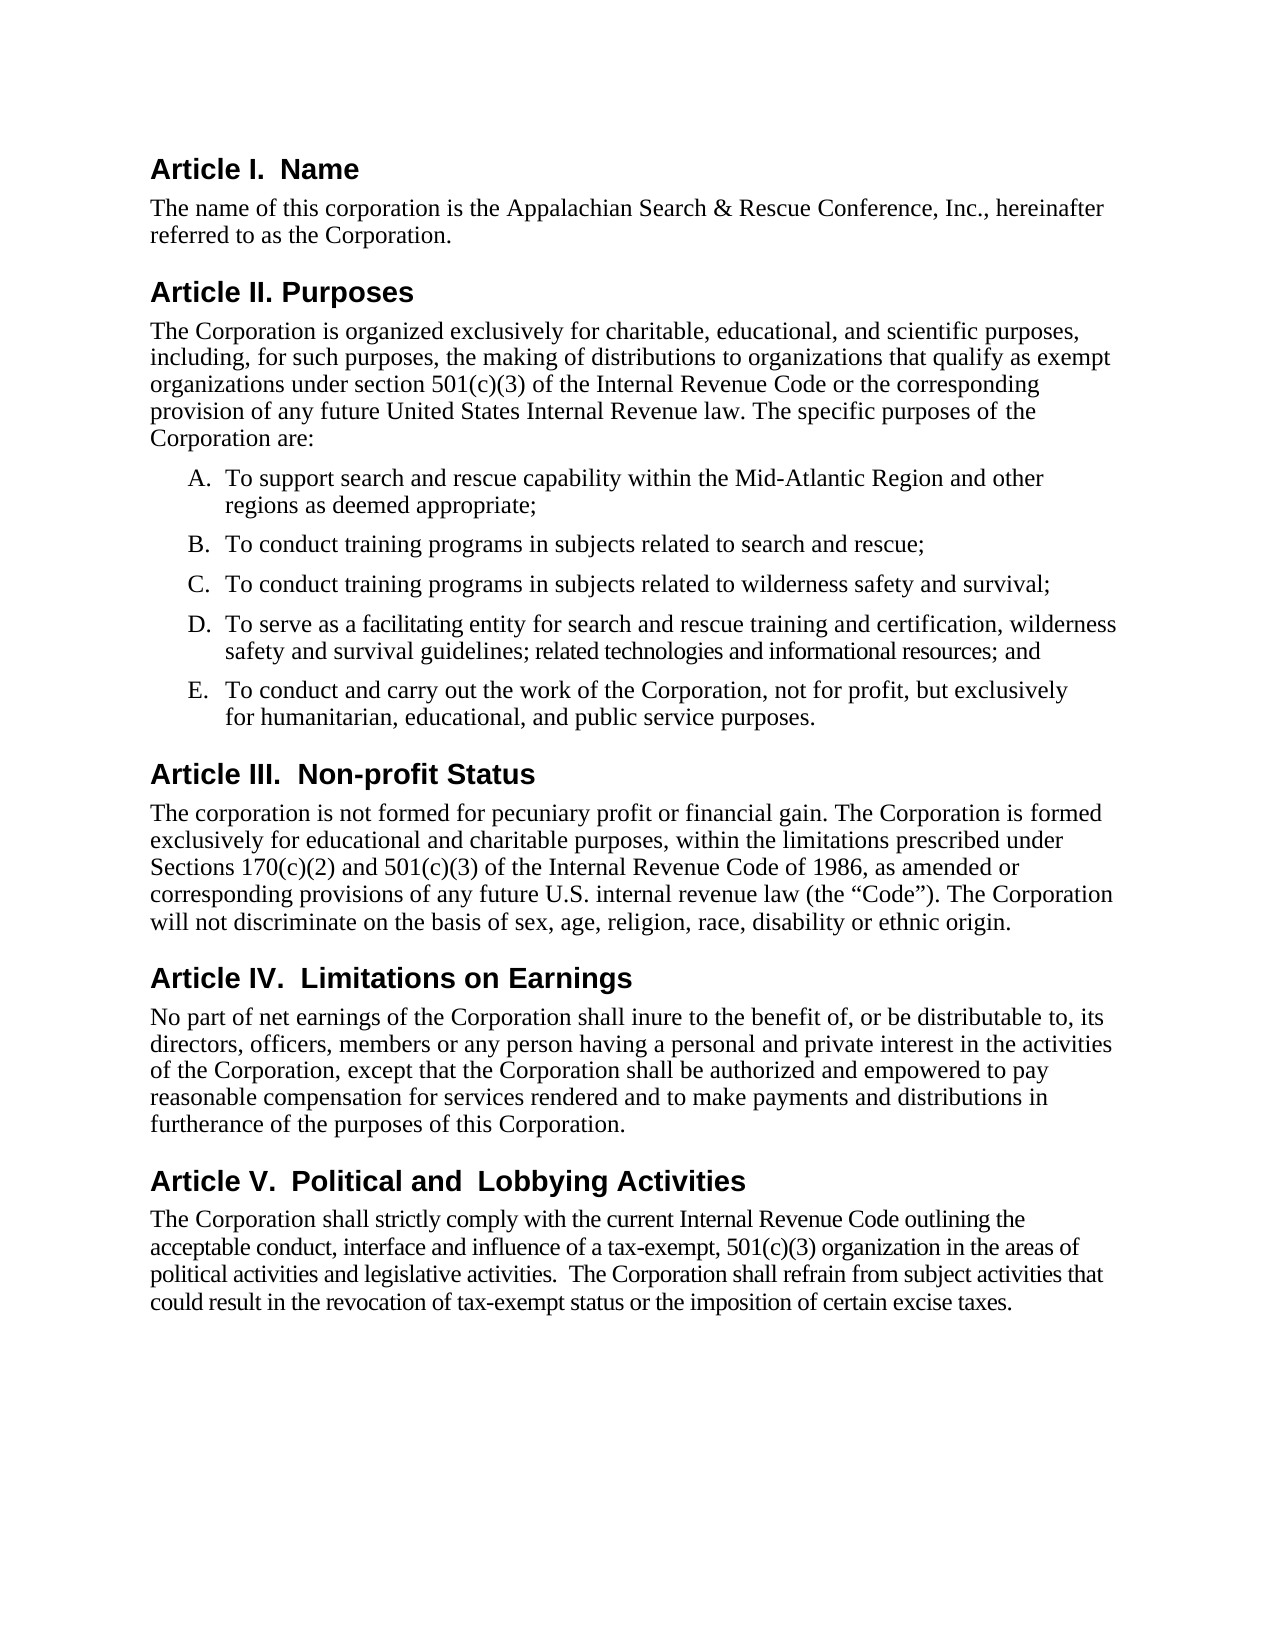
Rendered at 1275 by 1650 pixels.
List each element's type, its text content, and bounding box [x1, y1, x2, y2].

subtitle Article II. Purposes [150, 275, 1118, 309]
subtitle Article I. Name [150, 152, 1118, 186]
subtitle Article V. Political and Lobbying Activities [150, 1164, 1118, 1197]
list To conduct training programs in subjects related to search and rescue; [187, 529, 1118, 558]
subtitle Article IV. Limitations on Earnings [150, 962, 1118, 995]
subtitle Article III. Non-profit Status [150, 757, 1118, 790]
list To conduct training programs in subjects related to wilderness safety and survival; [187, 569, 1118, 597]
list To serve as a facilitating entity for search and rescue training and certification, wilderness safety and survival guidelines; related technologies and informational resources; and [187, 610, 1118, 664]
list To conduct and carry out the work of the Corporation, not for profit, but exclusively for humanitarian, educational, and public service purposes. [187, 677, 1103, 731]
text The Corporation shall strictly comply with the current Internal Revenue Code outlining the acceptable conduct, interface and influence of a tax-exempt, 501(c)(3) organization in the areas of political activities and legislative activities. The Corporation shall refrain from subject activities that could result in the revocation of tax-exempt status or the imposition of certain excise taxes. [150, 1206, 1116, 1316]
text The Corporation is organized exclusively for charitable, educational, and scientific purposes, including, for such purposes, the making of distributions to organizations that qualify as exempt organizations under section 501(c)(3) of the Internal Revenue Code or the corresponding provision of any future United States Internal Revenue law. The specific purposes of the Corporation are: [150, 318, 1118, 452]
text No part of net earnings of the Corporation shall inure to the benefit of, or be distributable to, its directors, officers, members or any person having a personal and private interest in the activities of the Corporation, except that the Corporation shall be authorized and empowered to pay reasonable compensation for services rendered and to make payments and distributions in furtherance of the purposes of this Corporation. [150, 1004, 1118, 1138]
text The corporation is not formed for pecuniary profit or financial gain. The Corporation is formed exclusively for educational and charitable purposes, within the limitations prescribed under Sections 170(c)(2) and 501(c)(3) of the Internal Revenue Code of 1986, as amended or corresponding provisions of any future U.S. internal revenue law (the “Code”). The Corporation will not discriminate on the basis of sex, age, religion, race, disability or ethnic origin. [150, 800, 1118, 935]
text The name of this corporation is the Appalachian Search & Rescue Conference, Inc., hereinafter referred to as the Corporation. [150, 195, 1118, 249]
list To support search and rescue capability within the Mid-Atlantic Region and other regions as deemed appropriate; [187, 464, 1118, 518]
